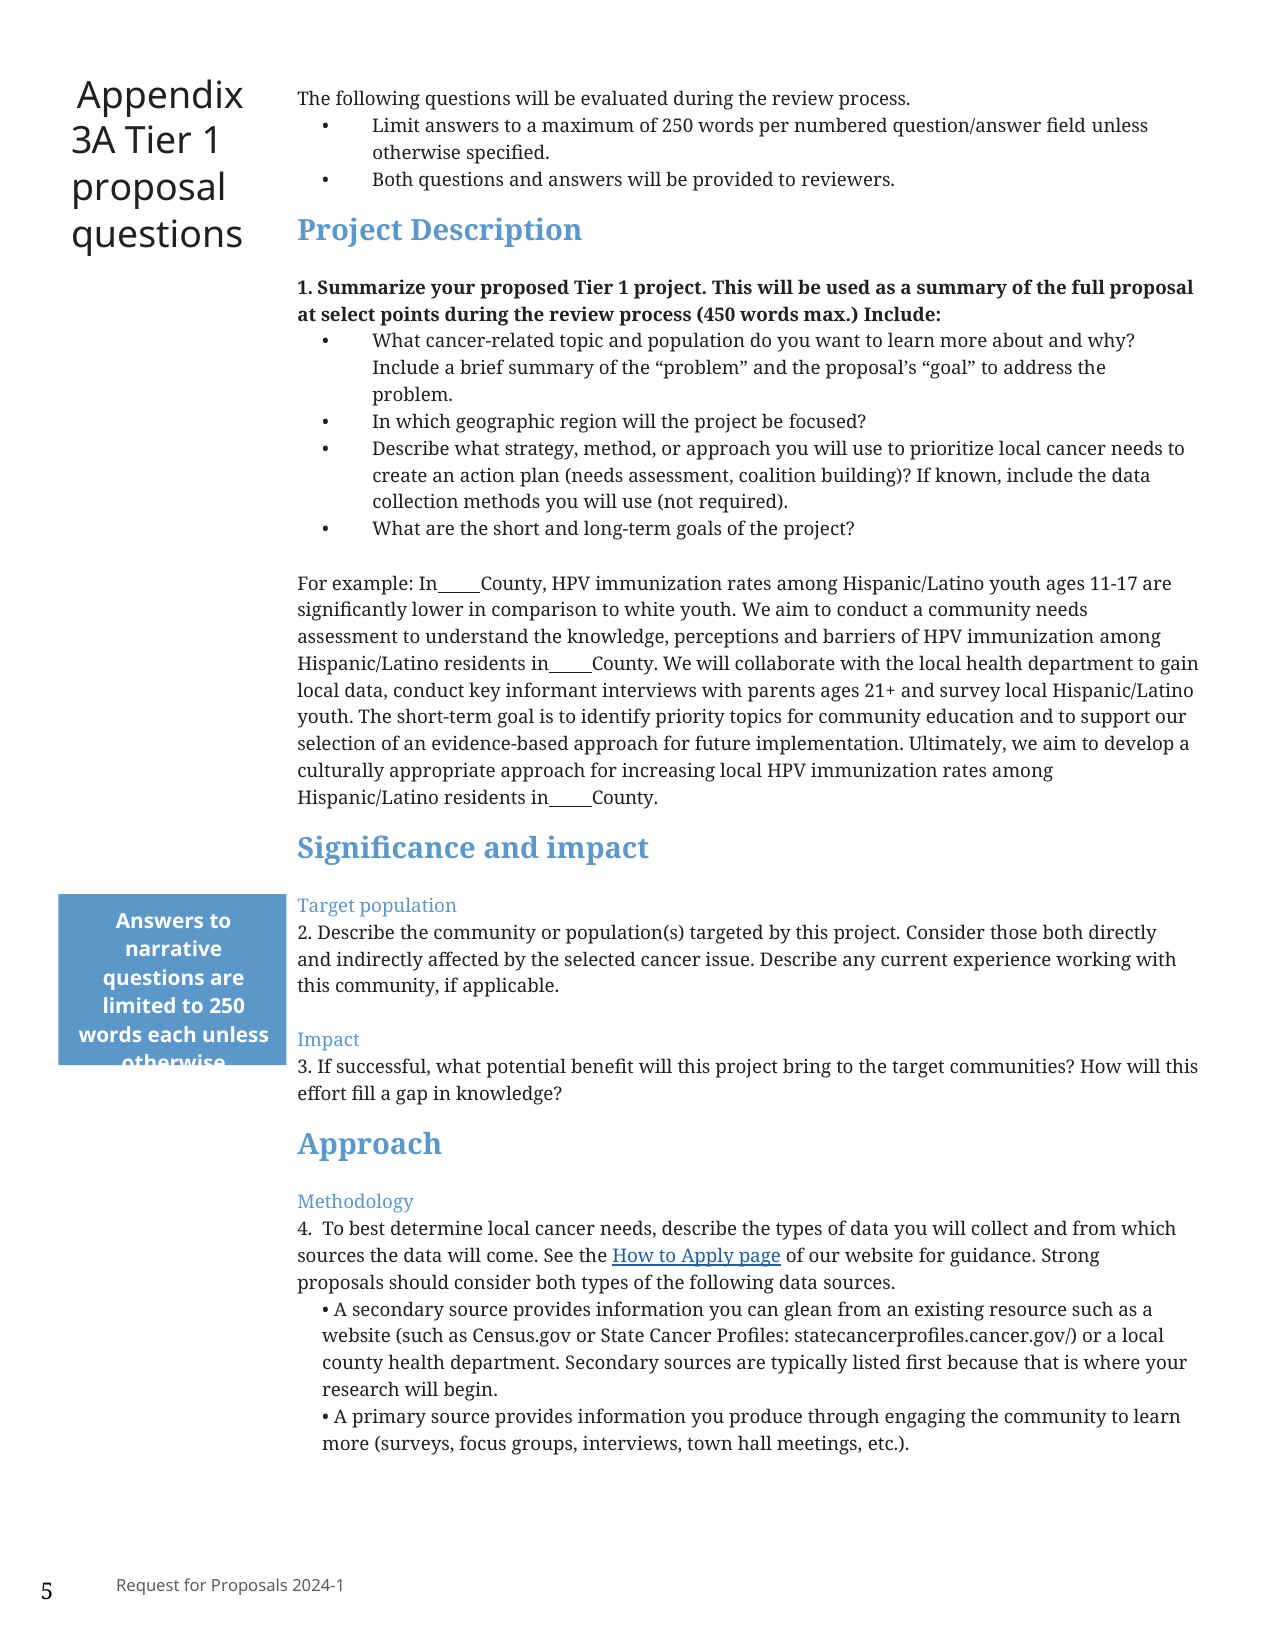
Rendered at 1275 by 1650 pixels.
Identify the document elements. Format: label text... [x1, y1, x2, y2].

text For example: In County, HPV immunization rates among Hispanic/Latino youth ages 11-17 are significantly lower in comparison to white youth. We aim to conduct a community needs assessment to understand the knowledge, perceptions and barriers of HPV immunization among [297, 570, 1177, 649]
text Methodology [297, 1188, 1210, 1214]
list Limit answers to a maximum of 250 words per numbered question/answer field unless otherwise specified. [322, 112, 1148, 165]
list If successful, what potential benefit will this project bring to the target communities? How will this effort fill a gap in knowledge? [297, 1054, 1198, 1106]
subtitle Summarize your proposed Tier 1 project. This will be used as a summary of the full proposal at select points during the review process (450 words max.) Include: [297, 274, 1194, 326]
list In which geographic region will the project be focused? [322, 408, 1210, 434]
list What are the short and long-term goals of the project? [322, 516, 1210, 541]
subtitle Significance and impact [297, 827, 1210, 867]
text Impact [297, 1027, 1210, 1052]
text Target population [297, 892, 1210, 918]
list What cancer-related topic and population do you want to learn more about and why? Include a brief summary of the “problem” and the proposal’s “goal” to address the problem. [322, 328, 1191, 407]
subtitle Project Description [297, 209, 1210, 249]
list To best determine local cancer needs, describe the types of data you will collect and from which sources the data will come. See the How to Apply page of our website for guidance. Strong proposals should consider both types of the following data sources. [297, 1216, 1191, 1295]
list Describe the community or population(s) targeted by this project. Consider those both directly and indirectly affected by the selected cancer issue. Describe any current experience working with this community, if applicable. [297, 919, 1196, 998]
list Describe what strategy, method, or approach you will use to prioritize local cancer needs to create an action plan (needs assessment, coalition building)? If known, include the data collection methods you will use (not required). [322, 435, 1187, 514]
subtitle Approach [297, 1123, 1210, 1163]
list Both questions and answers will be provided to reviewers. [322, 166, 1210, 191]
text Hispanic/Latino residents in County. We will collaborate with the local health department to gain local data, conduct key informant interviews with parents ages 21+ and survey local Hispanic/Latino youth. The short-term goal is to identify priority topics for community education and to support our selection of an evidence-based approach for future implementation. Ultimately, we aim to develop a culturally appropriate approach for increasing local HPV immunization rates among Hispanic/Latino residents in County. [297, 650, 1200, 809]
list A primary source provides information you produce through engaging the community to learn more (surveys, focus groups, interviews, town hall meetings, etc.). [322, 1403, 1182, 1455]
subtitle Appendix 3A Tier 1 proposal questions [71, 71, 281, 258]
text The following questions will be evaluated during the review process. [297, 85, 1210, 111]
list A secondary source provides information you can glean from an existing resource such as a website (such as Census.gov or State Cancer Profiles: statecancerprofiles.cancer.gov/) or a local county health department. Secondary sources are typically listed first because that is where your research will begin. [322, 1296, 1187, 1402]
